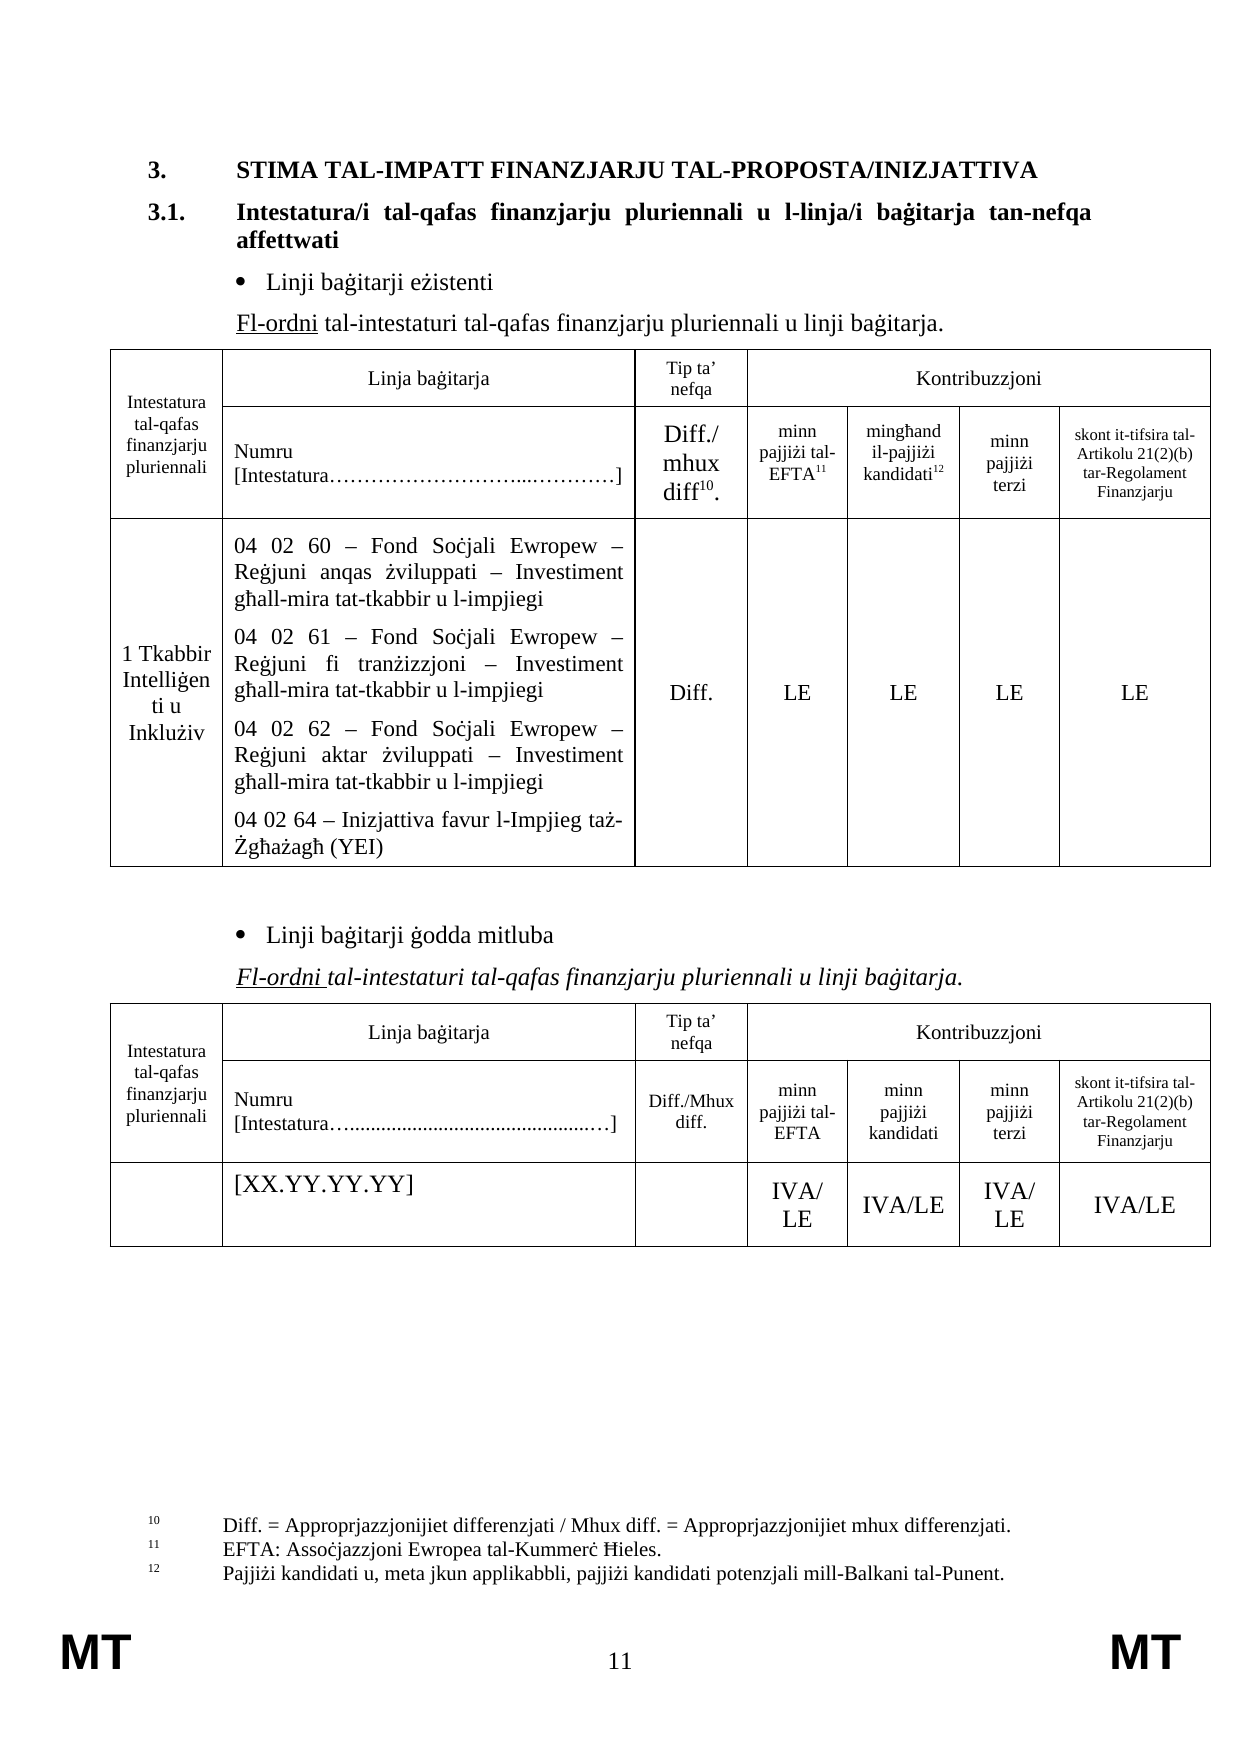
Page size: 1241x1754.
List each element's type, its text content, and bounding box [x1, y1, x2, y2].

table_cell Diff. [636, 519, 747, 866]
table_cell LE [848, 519, 959, 866]
text Fl-ordni tal-intestaturi tal-qafas finanzjarju pluriennali u linji baġitarja. [236, 962, 1093, 990]
subtitle 3. STIMA TAL-IMPATT FINANZJARJU TAL-PROPOSTA/INIZJATTIVA [148, 156, 1093, 184]
table_cell minn pajjiżi terzi [960, 407, 1059, 518]
table_header Linja baġitarja [223, 350, 634, 406]
table_cell 1 Tkabbir Intelliġenti u Inklużiv [111, 519, 222, 866]
subtitle 3.1. Intestatura/i tal-qafas finanzjarju pluriennali u l-linja/i baġitarja tan-nefqa affettwati [148, 197, 1093, 254]
table_header Kontribuzzjoni [748, 350, 1210, 406]
list Linji baġitarji eżistenti [236, 267, 1093, 296]
table_cell minn pajjiżi tal-EFTA [748, 407, 847, 518]
table_header Kontribuzzjoni [748, 1004, 1210, 1059]
table_cell IVA/LE [960, 1163, 1059, 1246]
table_cell IVA/LE [1060, 1163, 1210, 1246]
table_cell LE [748, 519, 847, 866]
table_cell [636, 1163, 747, 1246]
table_cell Numru [Intestatura…..............................................…] [223, 1061, 635, 1162]
table_cell Diff./mhux diff. [636, 407, 747, 518]
table_cell [XX.YY.YY.YY] [223, 1163, 635, 1246]
table_cell mingħand il-pajjiżi kandidati [848, 407, 959, 518]
table_header Intestatura tal-qafas finanzjarju pluriennali [111, 1004, 222, 1162]
table_cell skont it-tifsira tal-Artikolu 21(2)(b) tar-Regolament Finanzjarju [1060, 407, 1210, 518]
table_cell minn pajjiżi kandidati [848, 1061, 959, 1162]
table_cell LE [1060, 519, 1210, 866]
table_cell IVA/LE [748, 1163, 847, 1246]
table_header Linja baġitarja [223, 1004, 635, 1059]
text Fl-ordni tal-intestaturi tal-qafas finanzjarju pluriennali u linji baġitarja. [236, 308, 1093, 337]
table_header Intestatura tal-qafas finanzjarju pluriennali [111, 350, 222, 518]
table_cell IVA/LE [848, 1163, 959, 1246]
table_cell [111, 1163, 222, 1246]
table_cell Diff./Mhux diff. [636, 1061, 747, 1162]
table_header Tip ta’ nefqa [636, 350, 747, 406]
table_cell minn pajjiżi terzi [960, 1061, 1059, 1162]
table_cell 04 02 60 – Fond Soċjali Ewropew – Reġjuni anqas żviluppati – Investiment għall-mira tat-tkabbir u l-impjiegi 04 02 61 – Fond Soċjali Ewropew – Reġjuni fi tranżizzjoni – Investiment għall-mira tat-tkabbir u l-impjiegi 04 02 62 – Fond Soċjali Ewropew – Reġjuni aktar żviluppati – Investiment għall-mira tat-tkabbir u l-impjiegi 04 02 64 – Inizjattiva favur l-Impjieg taż-Żgħażagħ (YEI) [223, 519, 634, 866]
table_cell LE [960, 519, 1059, 866]
table_cell minn pajjiżi tal-EFTA [748, 1061, 847, 1162]
list Linji baġitarji ġodda mitluba [236, 920, 1093, 949]
table_cell Numru [Intestatura………………………...…………] [223, 407, 634, 518]
table_cell skont it-tifsira tal-Artikolu 21(2)(b) tar-Regolament Finanzjarju [1060, 1061, 1210, 1162]
table_header Tip ta’ nefqa [636, 1004, 747, 1059]
